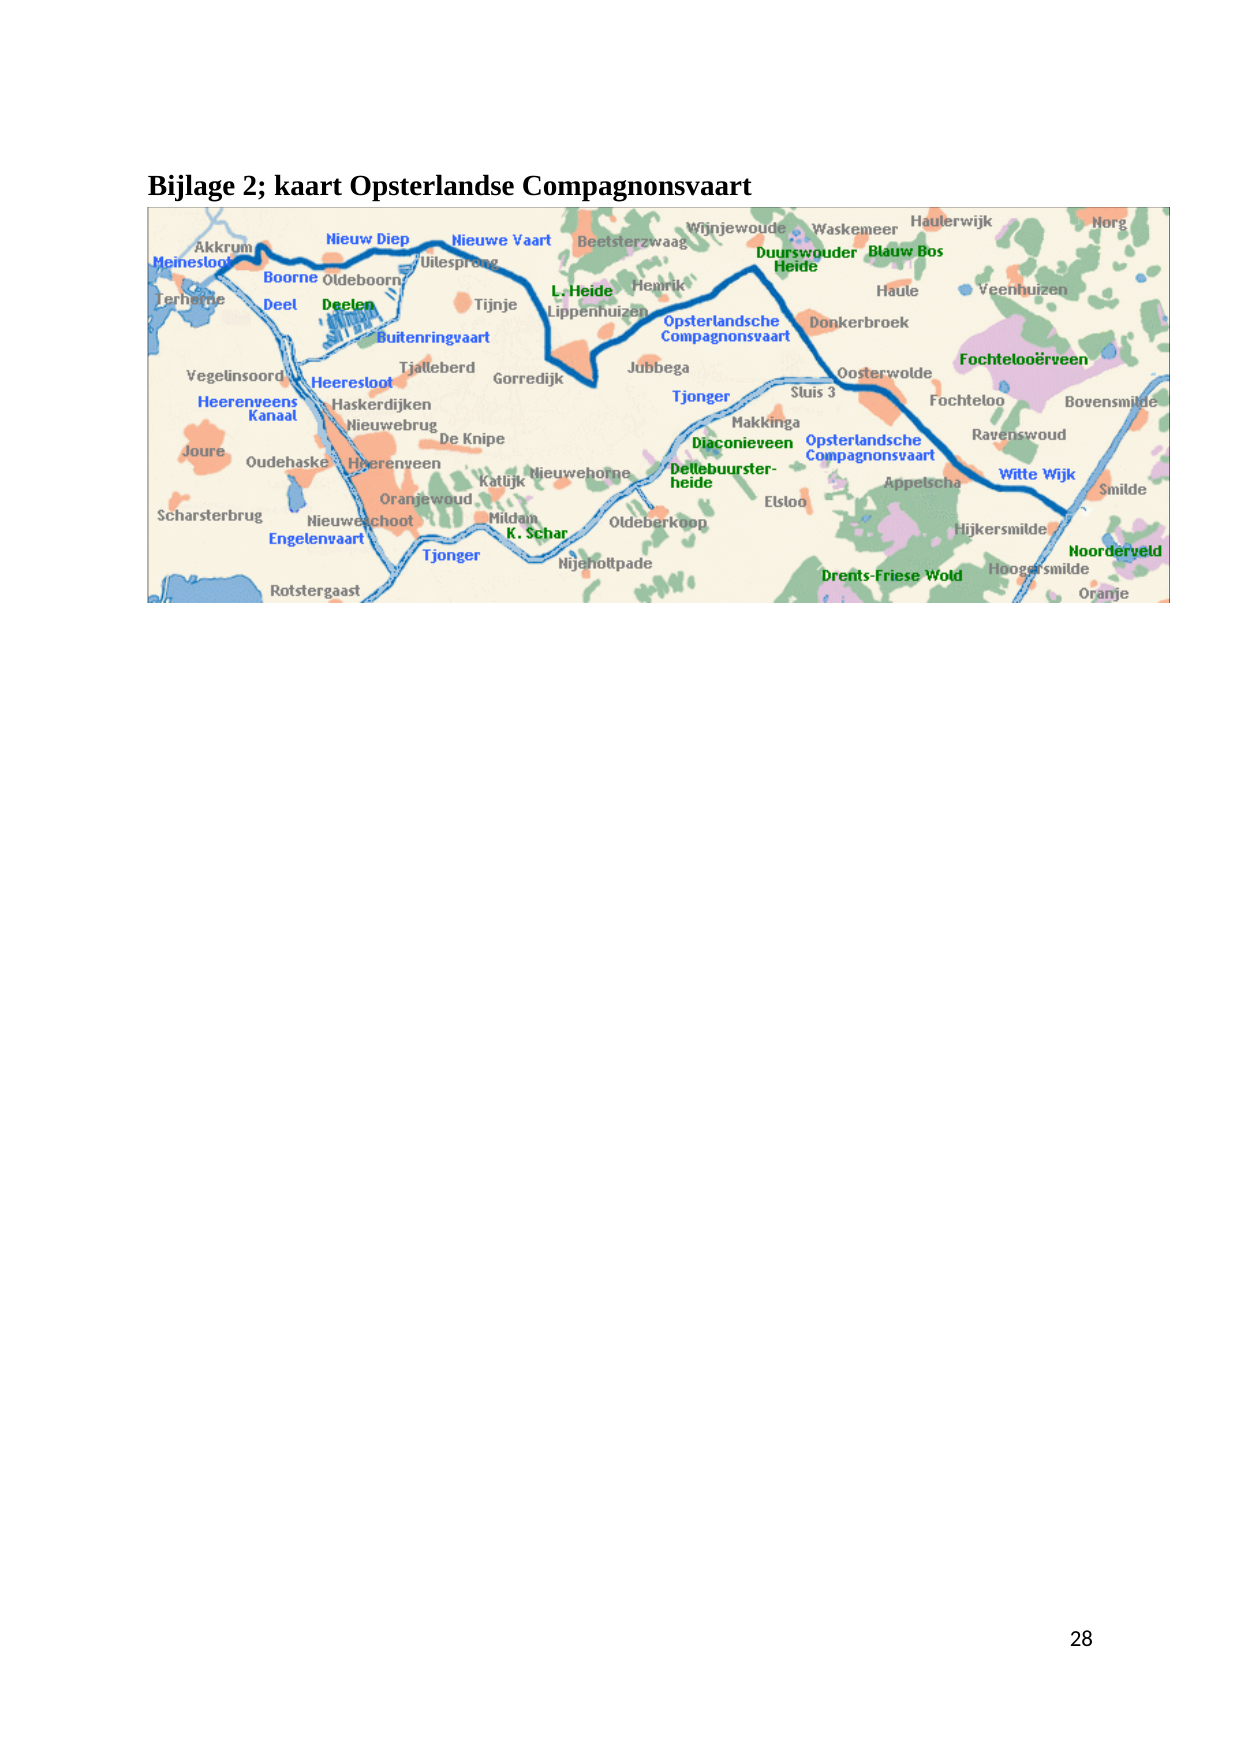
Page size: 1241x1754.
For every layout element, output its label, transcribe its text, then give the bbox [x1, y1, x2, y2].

picture [147, 207, 1170, 603]
subtitle Bijlage 2; kaart Opsterlandse Compagnonsvaart [148, 168, 1093, 202]
